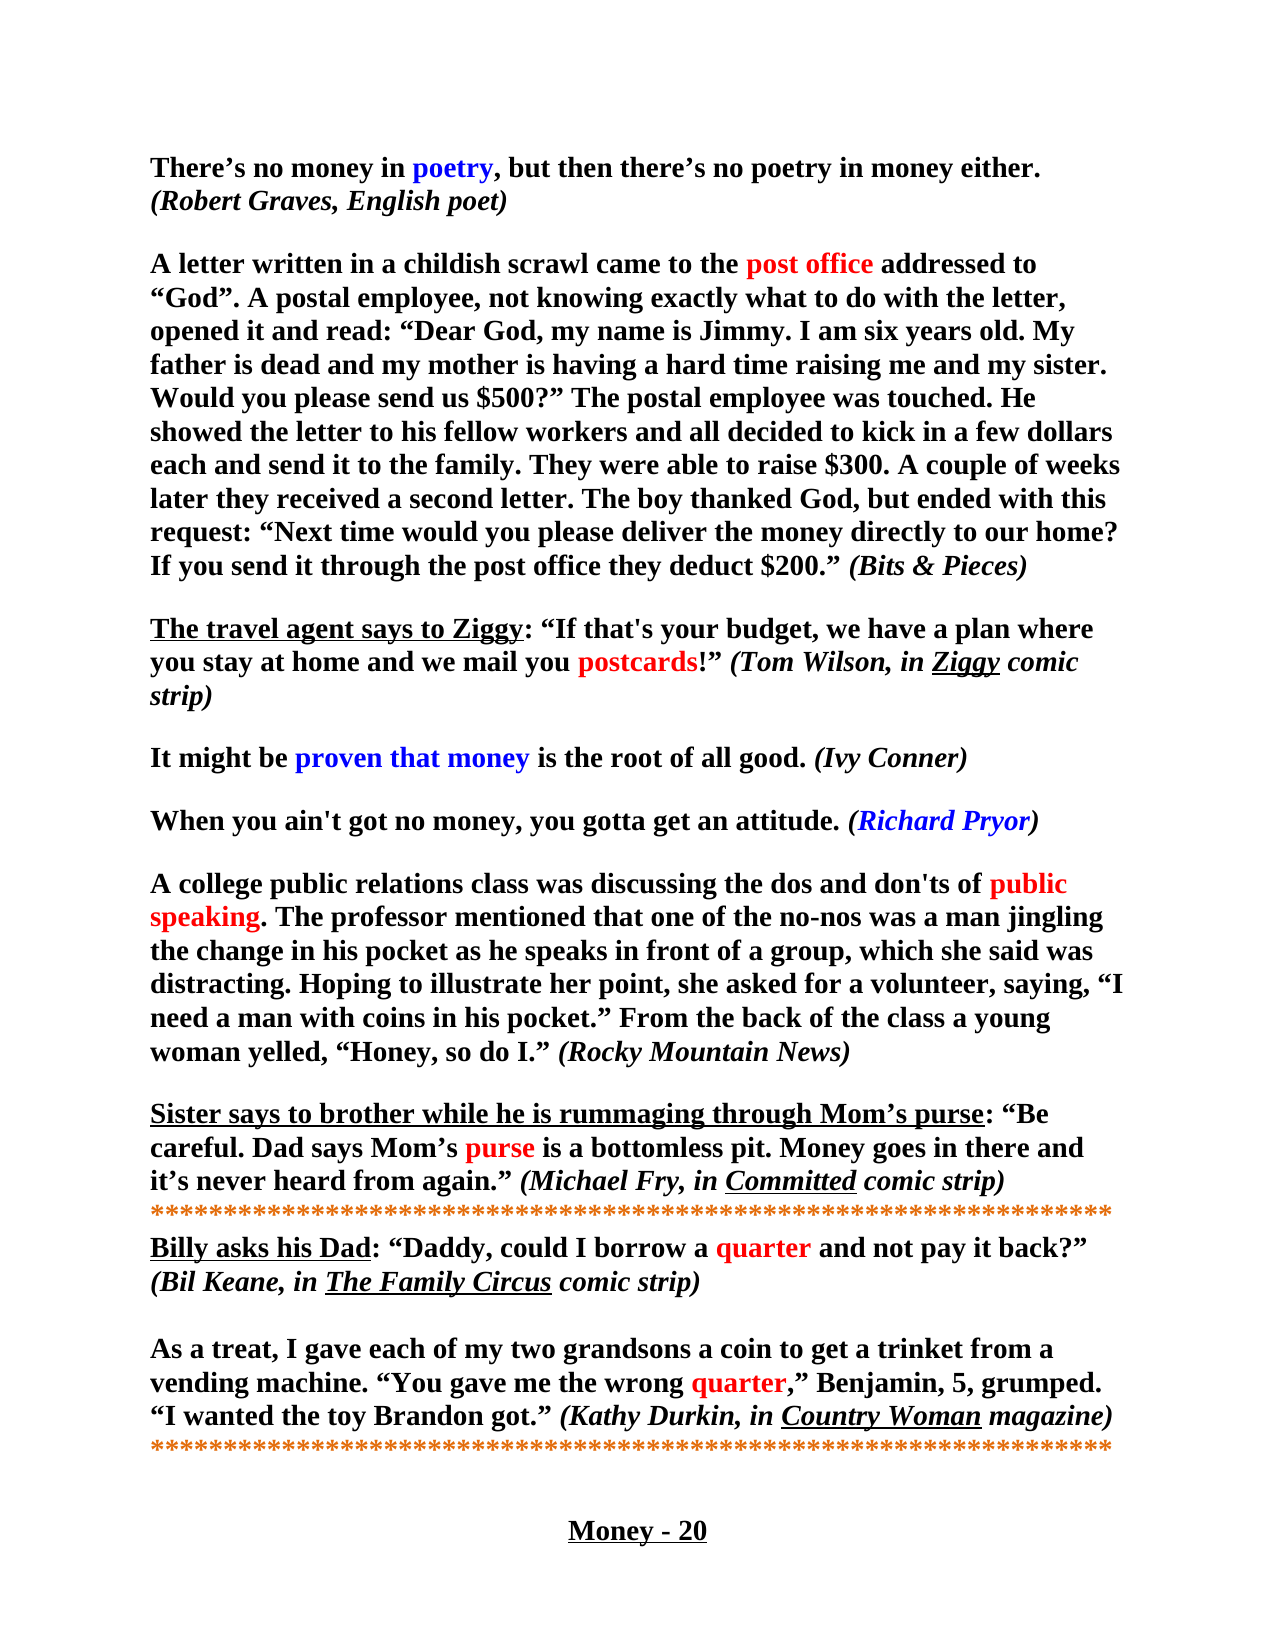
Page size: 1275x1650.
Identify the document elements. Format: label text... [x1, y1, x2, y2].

text Billy asks his Dad: “Daddy, could I borrow a quarter and not pay it back?” (Bil Keane, in The Family Circus comic strip) [150, 1231, 1125, 1298]
text The travel agent says to Ziggy: “If that's your budget, we have a plan where you stay at home and we mail you postcards!” (Tom Wilson, in Ziggy comic strip) [150, 611, 1125, 711]
text A letter written in a childish scrawl came to the post office addressed to “God”. A postal employee, not knowing exactly what to do with the letter, opened it and read: “Dear God, my name is Jimmy. I am six years old. My father is dead and my mother is having a hard time raising me and my sister. Would you please send us $500?” The postal employee was touched. He showed the letter to his fellow workers and all decided to kick in a few dollars each and send it to the family. They were able to raise $300. A couple of weeks later they received a second letter. The boy thanked God, but ended with this request: “Next time would you please deliver the money directly to our home? If you send it through the post office they deduct $200.” (Bits & Pieces) [150, 246, 1125, 582]
text Sister says to brother while he is rummaging through Mom’s purse: “Be careful. Dad says Mom’s purse is a bottomless pit. Money goes in there and it’s never heard from again.” (Michael Fry, in Committed comic strip) [150, 1096, 1125, 1197]
text There’s no money in poetry, but then there’s no poetry in money either. (Robert Graves, English poet) [150, 150, 1125, 217]
text ****************************************************************** [150, 1197, 1125, 1231]
text When you ain't got no money, you gotta get an attitude. (Richard Pryor) [150, 803, 1125, 837]
text It might be proven that money is the root of all good. (Ivy Conner) [150, 741, 1125, 774]
text As a treat, I gave each of my two grandsons a coin to get a trinket from a vending machine. “You gave me the wrong quarter,” Benjamin, 5, grumped. “I wanted the toy Brandon got.” (Kathy Durkin, in Country Woman magazine) [150, 1331, 1125, 1432]
text A college public relations class was discussing the dos and don'ts of public speaking. The professor mentioned that one of the no-nos was a man jingling the change in his pocket as he speaks in front of a group, which she said was distracting. Hoping to illustrate her point, she asked for a volunteer, saying, “I need a man with coins in his pocket.” From the back of the class a young woman yelled, “Honey, so do I.” (Rocky Mountain News) [150, 866, 1125, 1067]
text ****************************************************************** [150, 1432, 1125, 1465]
